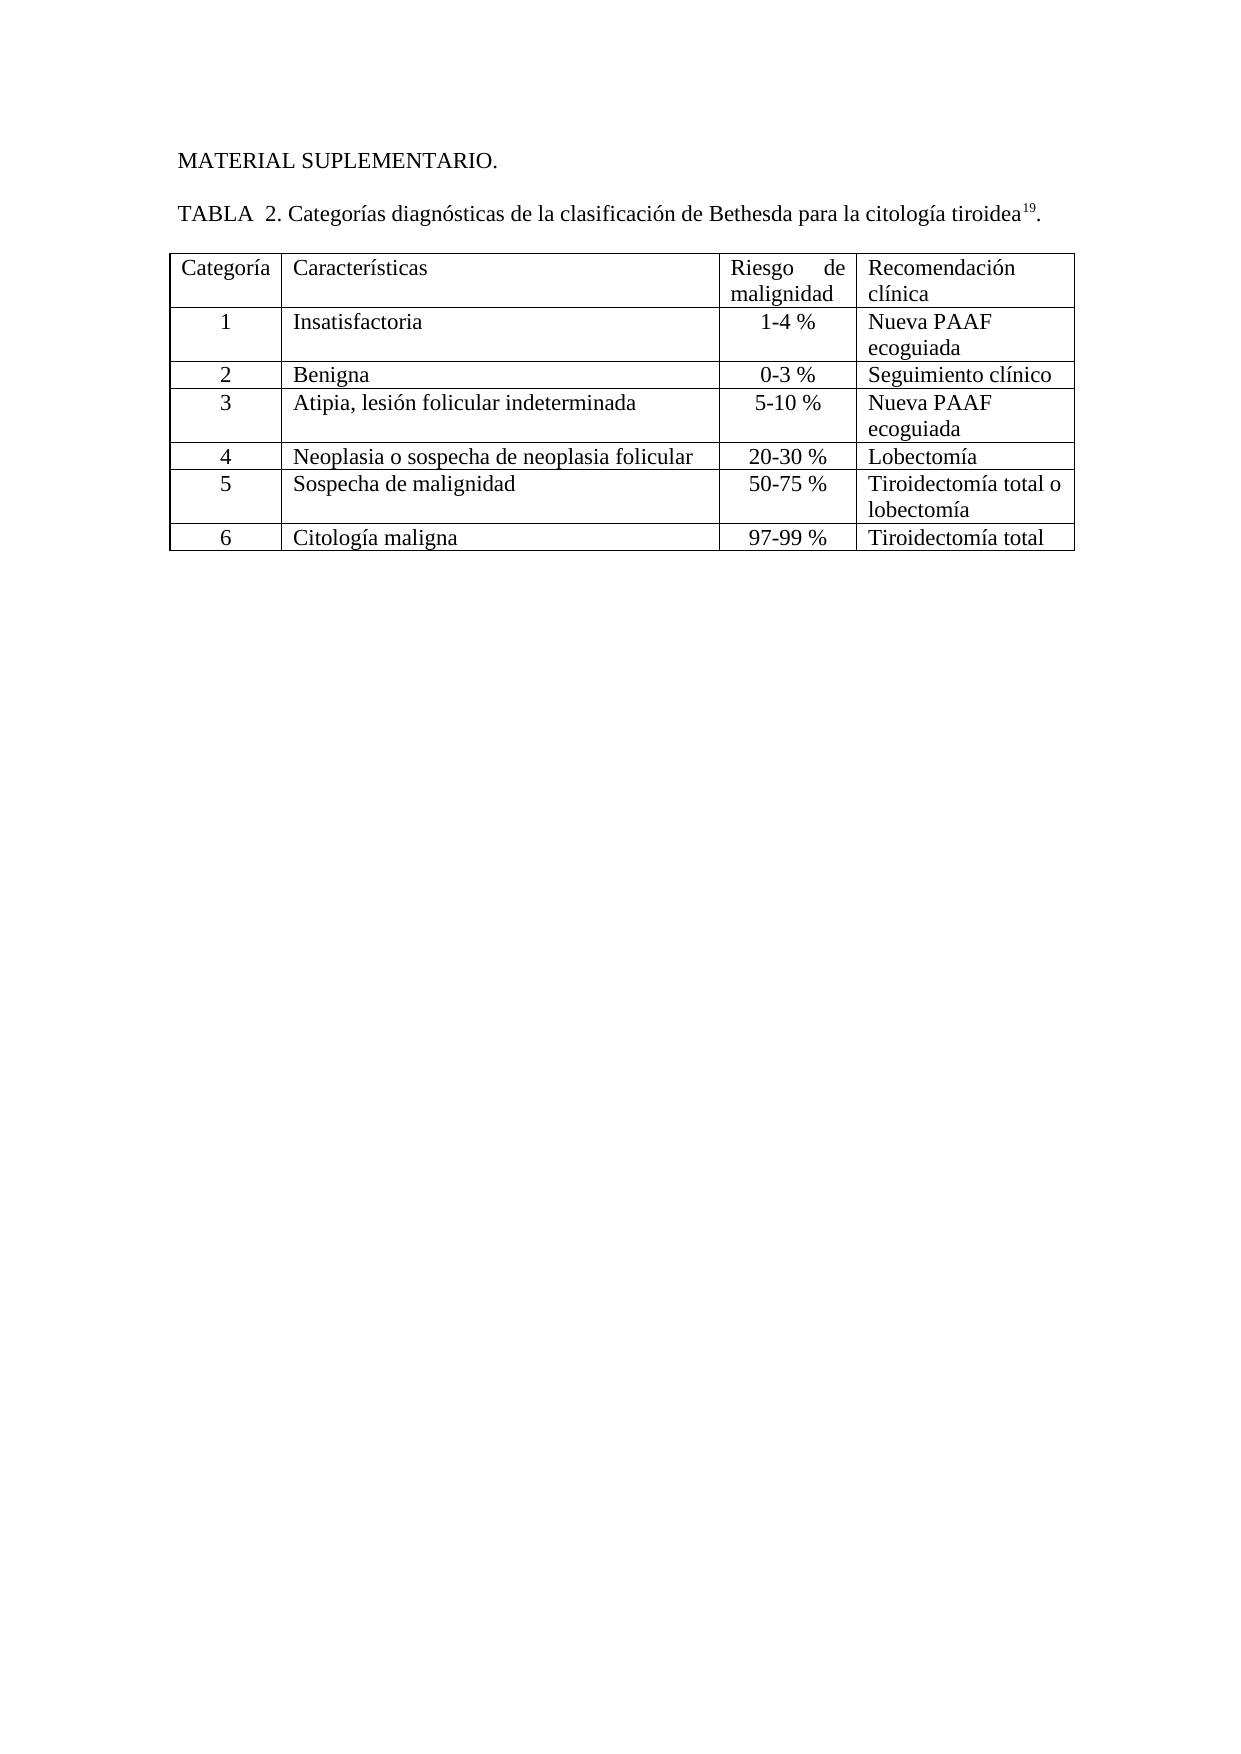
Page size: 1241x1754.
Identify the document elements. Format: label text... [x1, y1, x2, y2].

table_cell Tiroidectomía total [857, 524, 1074, 550]
table_cell 5 [171, 470, 281, 523]
table_header Riesgo de malignidad [720, 254, 856, 307]
table_cell Atipia, lesión folicular indeterminada [282, 389, 719, 442]
table_cell 1-4 % [720, 308, 856, 361]
table_cell Seguimiento clínico [857, 362, 1074, 388]
table_cell Insatisfactoria [282, 308, 719, 361]
table_header Recomendación clínica [857, 254, 1074, 307]
table_cell 50-75 % [720, 470, 856, 523]
table_header Categoría [171, 254, 281, 307]
table_header Características [282, 254, 719, 307]
table_cell Citología maligna [282, 524, 719, 550]
table_cell 3 [171, 389, 281, 442]
text TABLA 2. Categorías diagnósticas de la clasificación de Bethesda para la citología tiroidea19. [177, 200, 1063, 227]
table_cell Nueva PAAF ecoguiada [857, 389, 1074, 442]
table_cell 2 [171, 362, 281, 388]
table_cell 6 [171, 524, 281, 550]
table_cell 1 [171, 308, 281, 361]
table_cell Benigna [282, 362, 719, 388]
text MATERIAL SUPLEMENTARIO. [177, 148, 1063, 174]
table_cell 0-3 % [720, 362, 856, 388]
table_cell Nueva PAAF ecoguiada [857, 308, 1074, 361]
table_cell Neoplasia o sospecha de neoplasia folicular [282, 443, 719, 469]
table_cell 20-30 % [720, 443, 856, 469]
table_cell Lobectomía [857, 443, 1074, 469]
table_cell 97-99 % [720, 524, 856, 550]
table_cell Sospecha de malignidad [282, 470, 719, 523]
table_cell Tiroidectomía total o lobectomía [857, 470, 1074, 523]
table_cell 4 [171, 443, 281, 469]
table_cell 5-10 % [720, 389, 856, 442]
